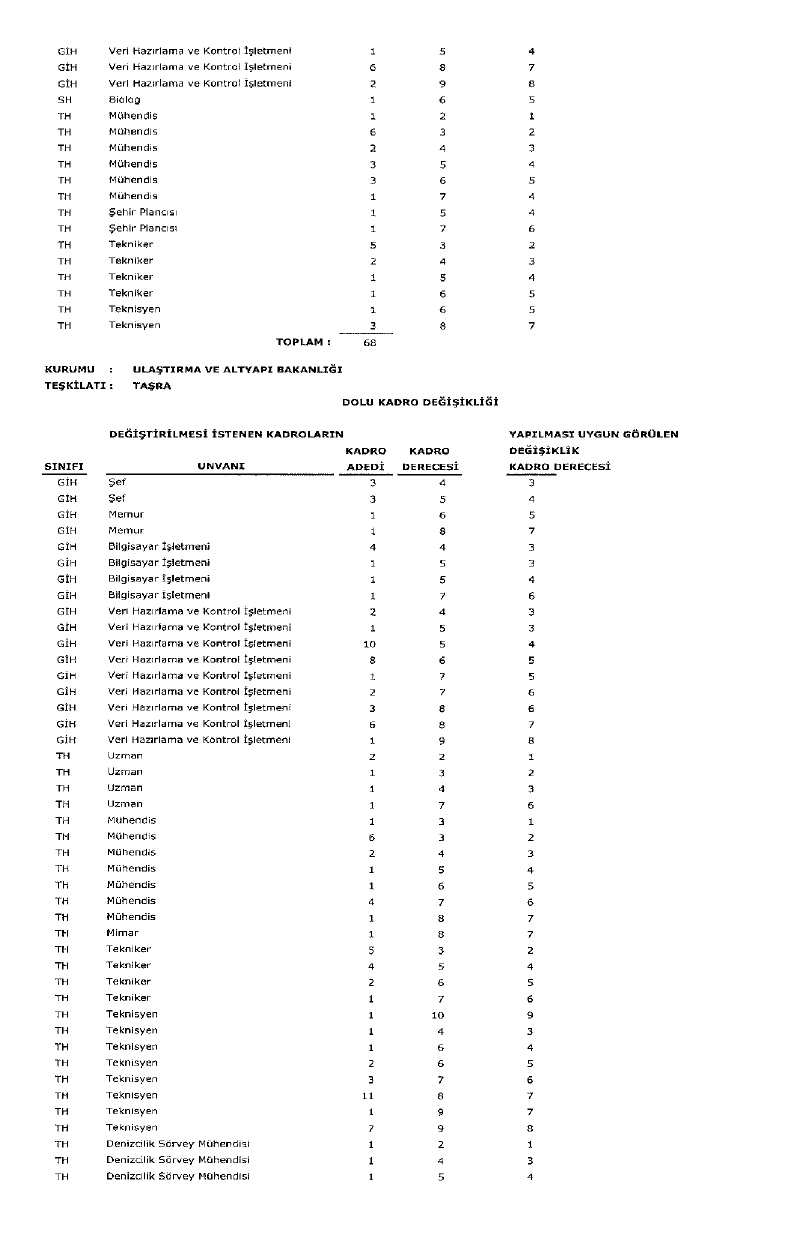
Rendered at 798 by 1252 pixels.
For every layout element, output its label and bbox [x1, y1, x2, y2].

picture [33, 29, 761, 1199]
